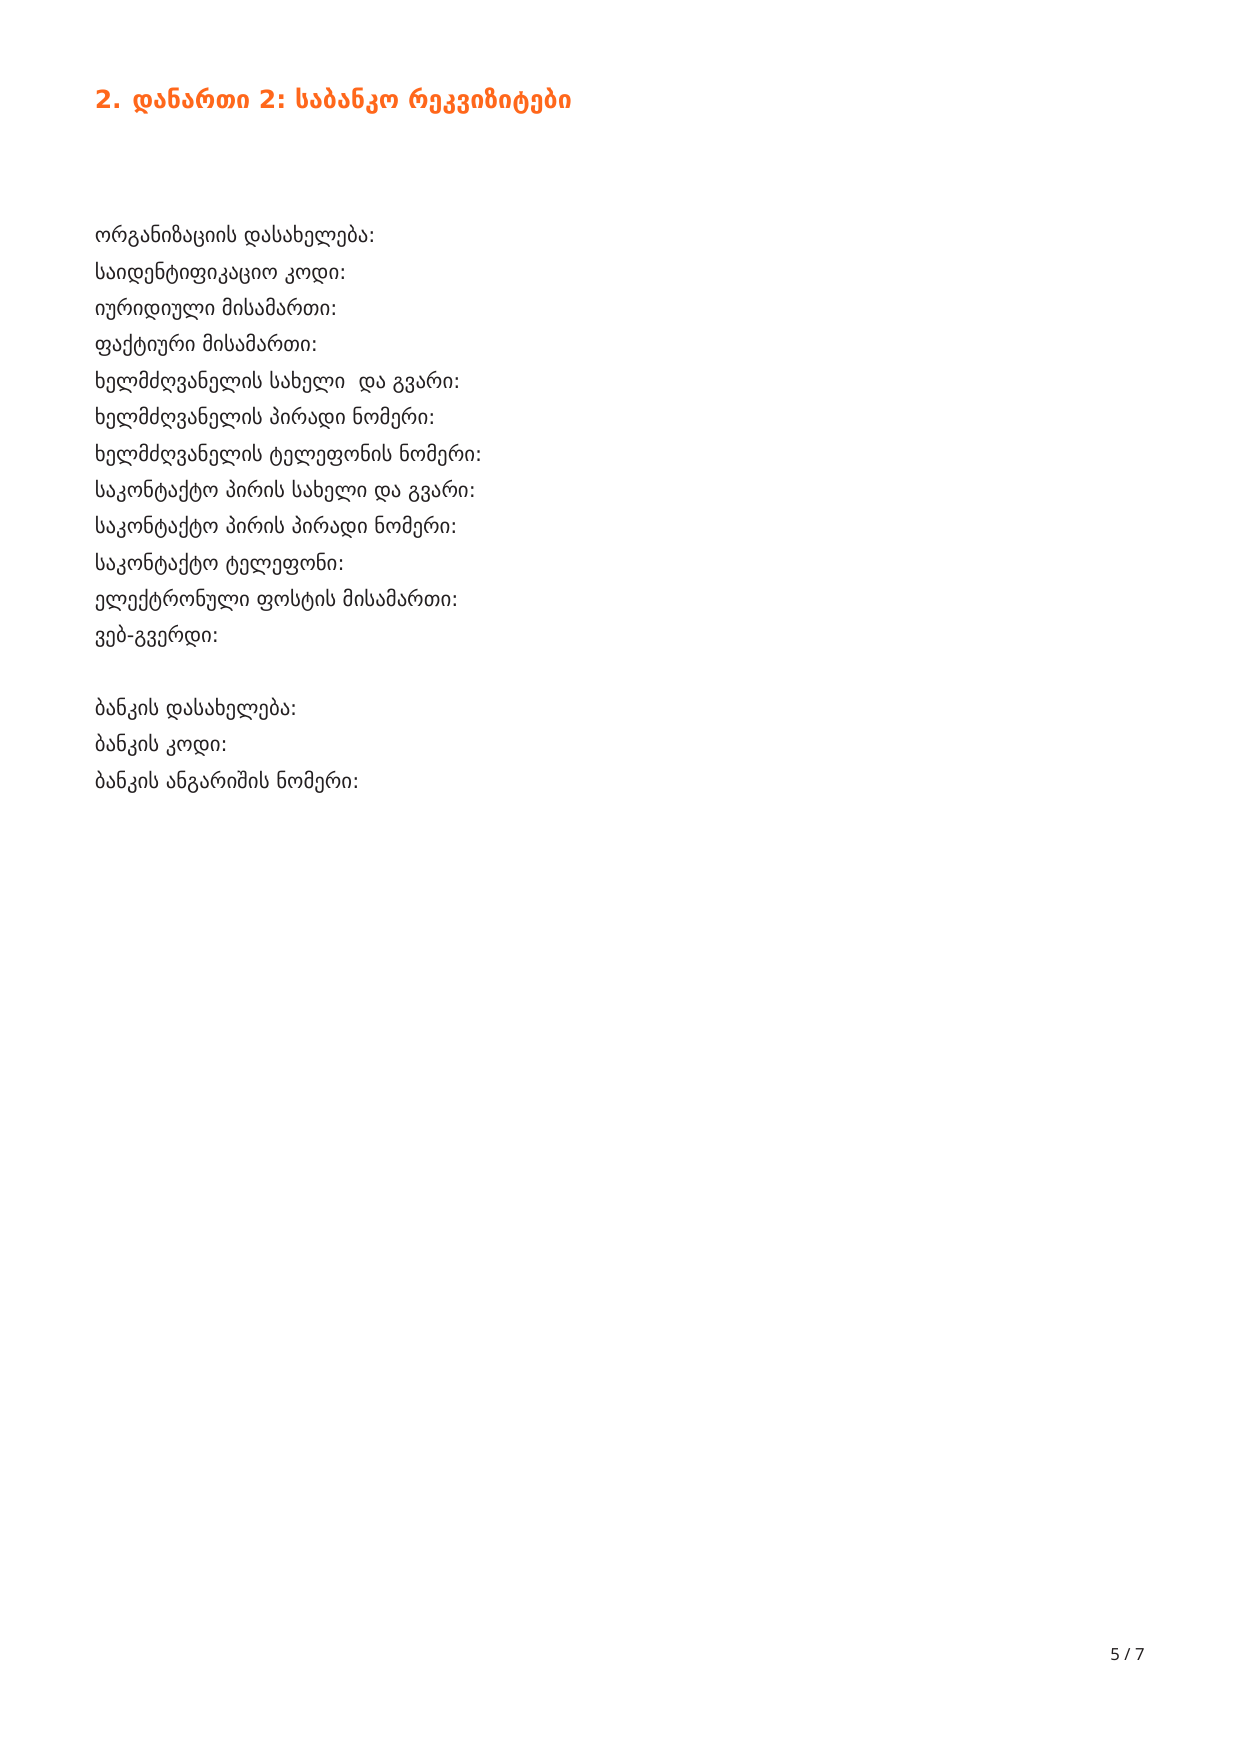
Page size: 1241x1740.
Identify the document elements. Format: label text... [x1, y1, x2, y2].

text საკონტაქტო პირის სახელი და გვარი: [94, 478, 1144, 502]
text საკონტაქტო პირის პირადი ნომერი: [94, 514, 1144, 538]
text ვებ-გვერდი: [94, 623, 1144, 648]
text ორგანიზაციის დასახელება: [94, 223, 1144, 248]
text საკონტაქტო ტელეფონი: [94, 551, 1144, 575]
text ბანკის დასახელება: [94, 696, 1144, 720]
text ბანკის ანგარიშის ნომერი: [94, 769, 1144, 793]
text ელექტრონული ფოსტის მისამართი: [94, 587, 1144, 611]
text ხელმძღვანელის პირადი ნომერი: [94, 405, 1144, 429]
text ფაქტიური მისამართი: [94, 332, 1144, 357]
text საიდენტიფიკაციო კოდი: [94, 260, 1144, 284]
text დანართი 2: საბანკო რეკვიზიტები [94, 85, 1144, 114]
text ბანკის კოდი: [94, 732, 1144, 757]
text ხელმძღვანელის სახელი და გვარი: [94, 369, 1144, 393]
text ხელმძღვანელის ტელეფონის ნომერი: [94, 442, 1144, 466]
text იურიდიული მისამართი: [94, 296, 1144, 320]
